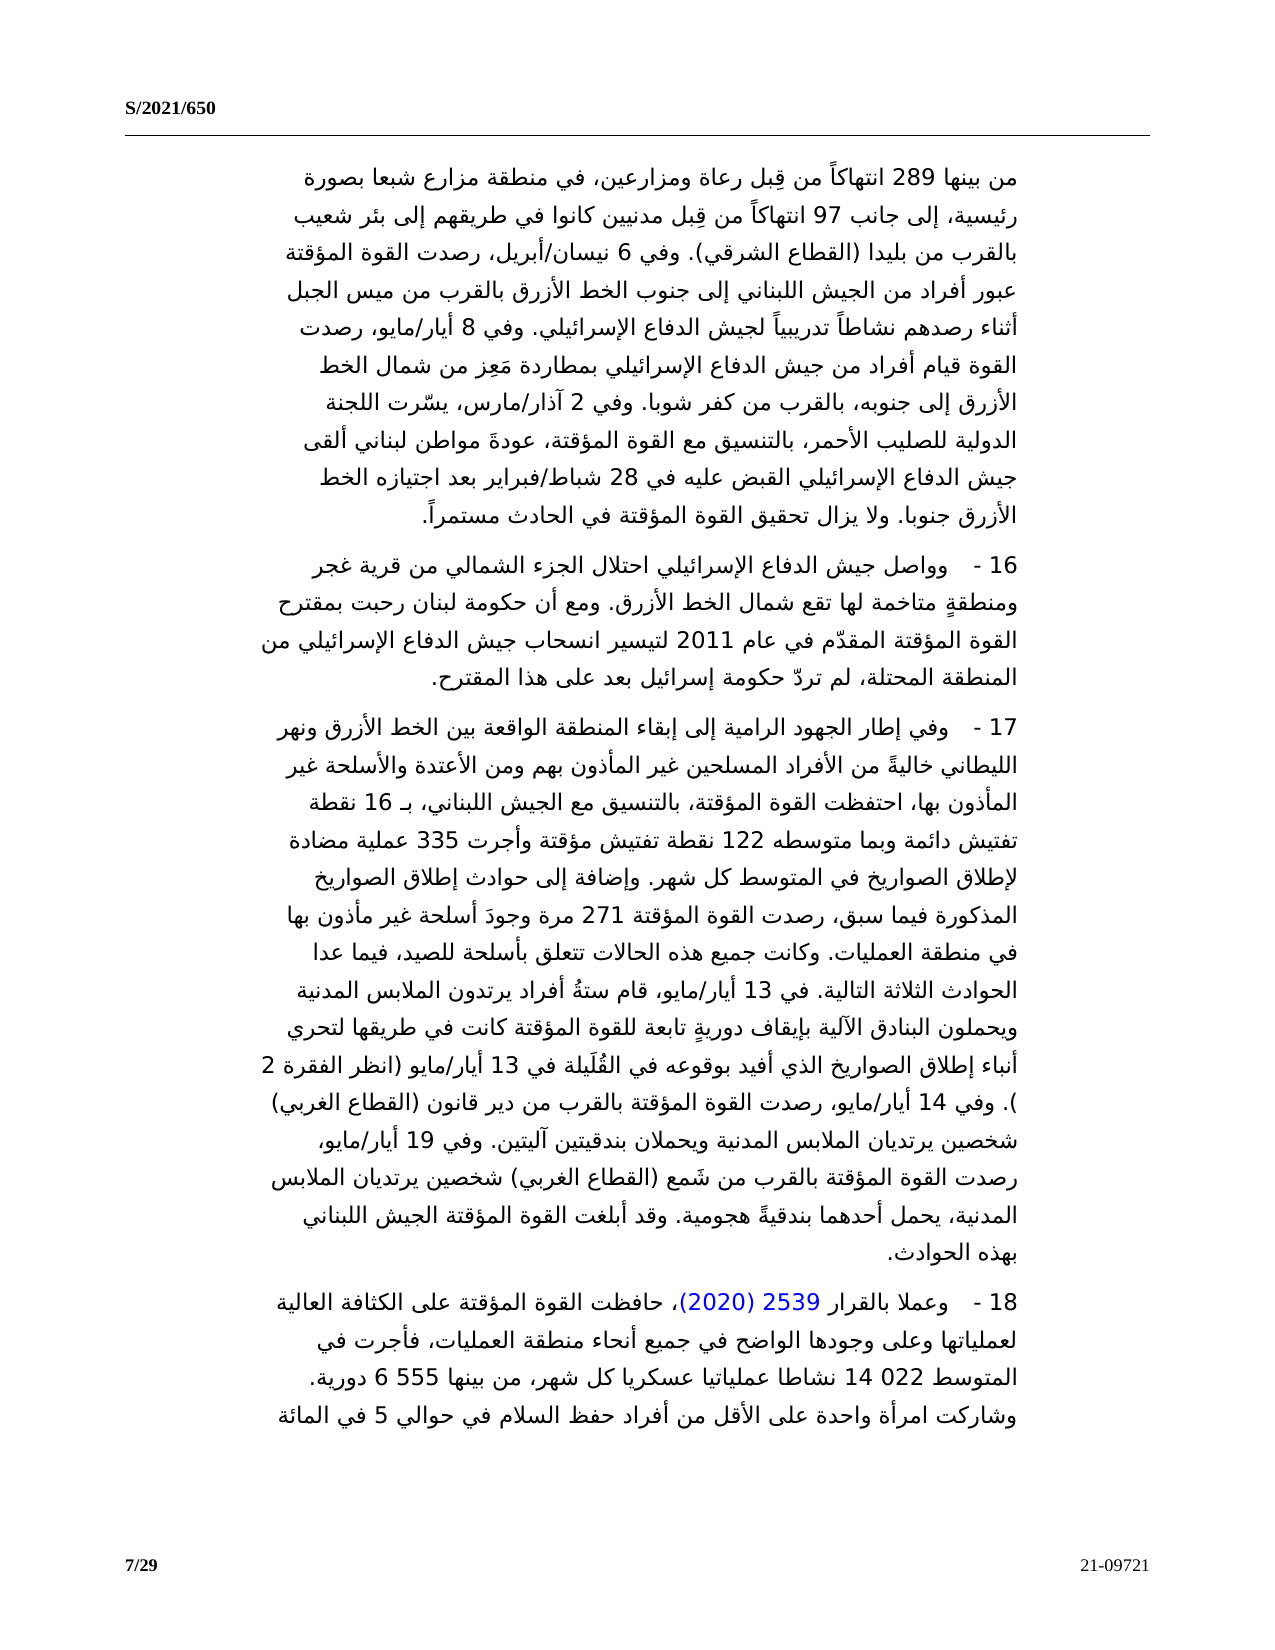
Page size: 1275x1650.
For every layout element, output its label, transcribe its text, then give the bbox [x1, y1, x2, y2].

text 16 - وواصل جيش الدفاع الإسرائيلي احتلال الجزء الشمالي من قرية غجر ومنطقةٍ متاخمة لها تقع شمال الخط الأزرق. ومع أن حكومة لبنان رحبت بمقترح القوة المؤقتة المقدّم في عام 2011 لتيسير انسحاب جيش الدفاع الإسرائيلي من المنطقة المحتلة، لم تردّ حكومة إسرائيل بعد على هذا المقترح. [257, 543, 1018, 693]
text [257, 1281, 1018, 1431]
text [257, 156, 1018, 531]
text 17 - وفي إطار الجهود الرامية إلى إبقاء المنطقة الواقعة بين الخط الأزرق ونهر الليطاني خاليةً من الأفراد المسلحين غير المأذون بهم ومن الأعتدة والأسلحة غير المأذون بها، احتفظت القوة المؤقتة، بالتنسيق مع الجيش اللبناني، بـ 16 نقطة تفتيش دائمة وبما متوسطه 122 نقطة تفتيش مؤقتة وأجرت 335 عملية مضادة لإطلاق الصواريخ في المتوسط كل شهر. وإضافة إلى حوادث إطلاق الصواريخ المذكورة فيما سبق، رصدت القوة المؤقتة 271 مرة وجودَ أسلحة غير مأذون بها في منطقة العمليات. وكانت جميع هذه الحالات تتعلق بأسلحة للصيد، فيما عدا الحوادث الثلاثة التالية. في 13 أيار/مايو، قام ستةُ أفراد يرتدون الملابس المدنية ويحملون البنادق الآلية بإيقاف دوريةٍ تابعة للقوة المؤقتة كانت في طريقها لتحري أنباء إطلاق الصواريخ الذي أفيد بوقوعه في القُلَيلة في 13 أيار/مايو (انظر الفقرة 2). وفي 14 أيار/مايو، رصدت القوة المؤقتة بالقرب من دير قانون (القطاع الغربي) شخصين يرتديان الملابس المدنية ويحملان بندقيتين آليتين. وفي 19 أيار/مايو، رصدت القوة المؤقتة بالقرب من شَمع (القطاع الغربي) شخصين يرتديان الملابس المدنية، يحمل أحدهما بندقيةً هجومية. وقد أبلغت القوة المؤقتة الجيش اللبناني بهذه الحوادث. [257, 706, 1018, 1268]
